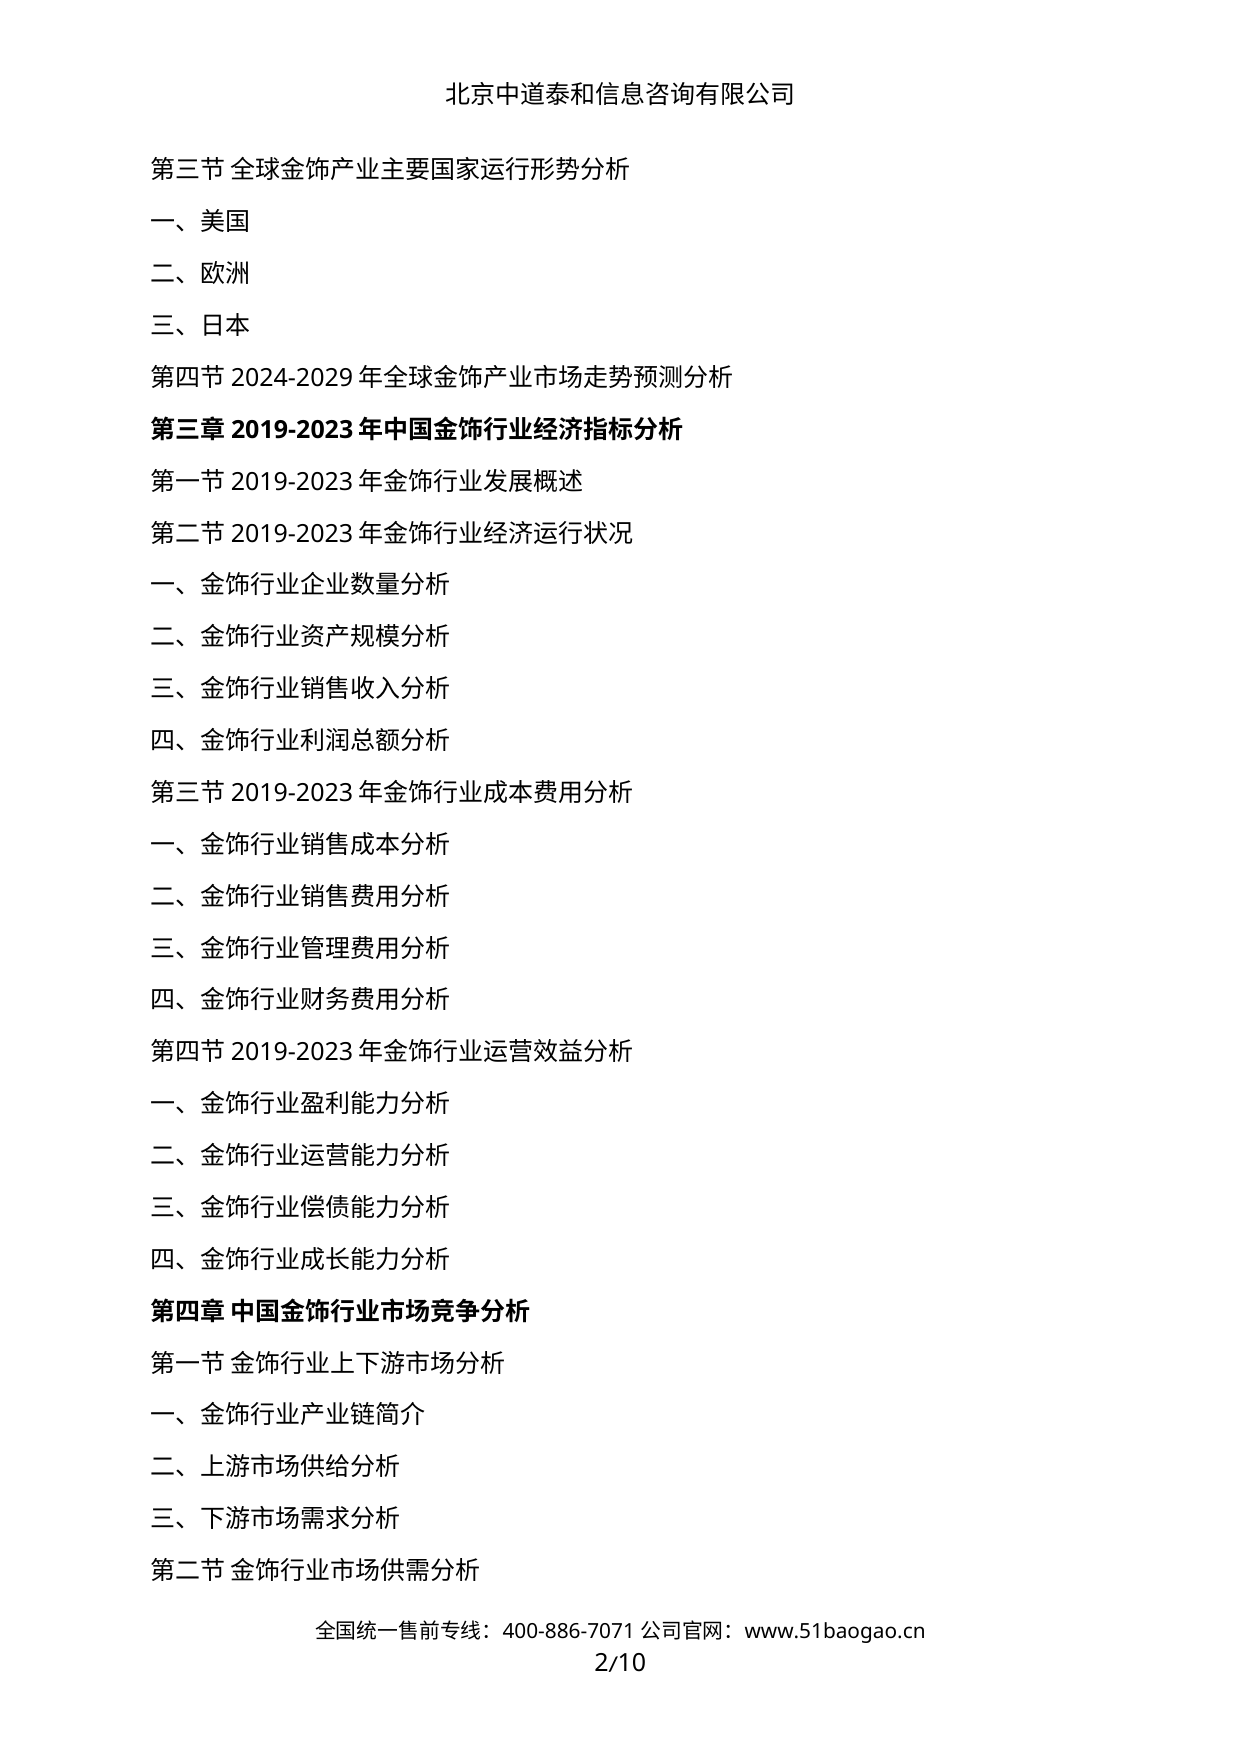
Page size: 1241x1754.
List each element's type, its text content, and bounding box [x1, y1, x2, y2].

text 第三节 2019-2023年金饰行业成本费用分析 [150, 772, 1090, 809]
text 三、日本 [150, 306, 1090, 342]
text 二、上游市场供给分析 [150, 1447, 1090, 1483]
text 一、金饰行业销售成本分析 [150, 824, 1090, 861]
text 二、金饰行业资产规模分析 [150, 617, 1090, 653]
text 二、金饰行业运营能力分析 [150, 1136, 1090, 1172]
text 三、金饰行业管理费用分析 [150, 928, 1090, 964]
text 二、欧洲 [150, 254, 1090, 290]
text 一、金饰行业盈利能力分析 [150, 1084, 1090, 1120]
text 第一节 金饰行业上下游市场分析 [150, 1343, 1090, 1379]
text 第三节 全球金饰产业主要国家运行形势分析 [150, 150, 1090, 186]
text 四、金饰行业利润总额分析 [150, 721, 1090, 757]
text 第二节 2019-2023年金饰行业经济运行状况 [150, 513, 1090, 549]
text 第四节 2019-2023年金饰行业运营效益分析 [150, 1032, 1090, 1068]
text 第四节 2024-2029年全球金饰产业市场走势预测分析 [150, 357, 1090, 394]
text 三、金饰行业销售收入分析 [150, 669, 1090, 705]
text 第四章 中国金饰行业市场竞争分析 [150, 1291, 1090, 1327]
text 第三章 2019-2023年中国金饰行业经济指标分析 [150, 409, 1090, 446]
text 第二节 金饰行业市场供需分析 [150, 1551, 1090, 1587]
text 一、金饰行业产业链简介 [150, 1395, 1090, 1431]
text 三、下游市场需求分析 [150, 1499, 1090, 1535]
text 三、金饰行业偿债能力分析 [150, 1187, 1090, 1224]
text 四、金饰行业成长能力分析 [150, 1239, 1090, 1276]
text 第一节 2019-2023年金饰行业发展概述 [150, 461, 1090, 497]
text 四、金饰行业财务费用分析 [150, 980, 1090, 1016]
text 一、美国 [150, 202, 1090, 238]
text 一、金饰行业企业数量分析 [150, 565, 1090, 601]
text 二、金饰行业销售费用分析 [150, 876, 1090, 912]
